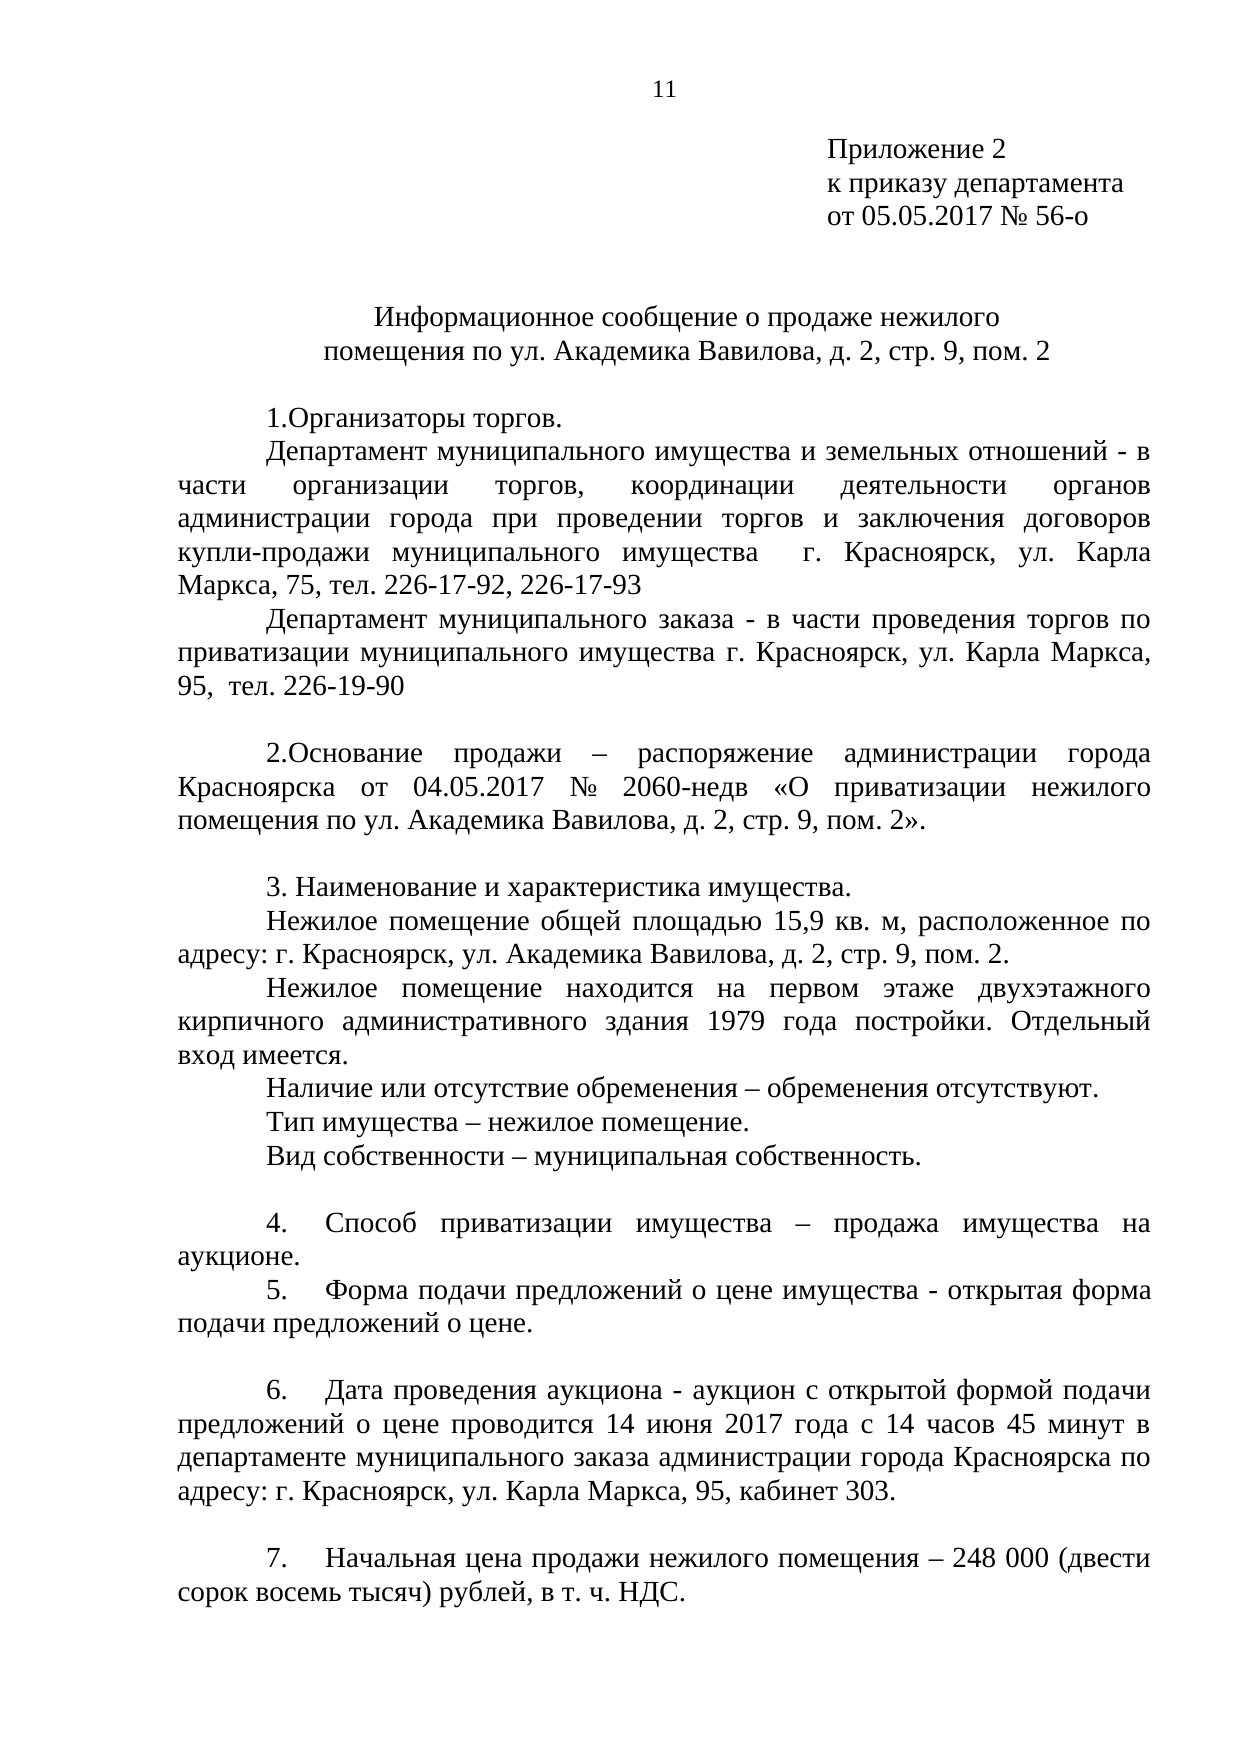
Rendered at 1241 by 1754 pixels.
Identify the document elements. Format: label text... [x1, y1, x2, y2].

subtitle Информационное сообщение о продаже нежилого [177, 299, 1152, 333]
text от 05.05.2017 № 56-о [827, 198, 1152, 232]
text Нежилое помещение общей площадью 15,9 кв. м, расположенное по адресу: г. Красноярск, ул. Академика Вавилова, д. 2, стр. 9, пом. 2. [177, 903, 1152, 970]
text Нежилое помещение находится на первом этаже двухэтажного кирпичного административного здания 1979 года постройки. Отдельный вход имеется. [177, 970, 1152, 1071]
text Департамент муниципального заказа - в части проведения торгов по приватизации муниципального имущества г. Красноярск, ул. Карла Маркса, 95, тел. 226-19-90 [177, 601, 1152, 702]
list Форма подачи предложений о цене имущества - открытая форма подачи предложений о цене. [177, 1272, 1152, 1339]
list Способ приватизации имущества – продажа имущества на аукционе. [177, 1205, 1152, 1272]
subtitle помещения по ул. Академика Вавилова, д. 2, стр. 9, пом. 2 [177, 333, 1152, 366]
text 3. Наименование и характеристика имущества. [177, 869, 1152, 903]
text Вид собственности – муниципальная собственность. [177, 1138, 1152, 1171]
subtitle Приложение 2 [827, 131, 1152, 165]
list Основание продажи – распоряжение администрации города Красноярска от 04.05.2017 № 2060-недв «О приватизации нежилого помещения по ул. Академика Вавилова, д. 2, стр. 9, пом. 2». [177, 735, 1152, 836]
list Организаторы торгов. [177, 400, 1152, 433]
list Дата проведения аукциона - аукцион с открытой формой подачи предложений о цене проводится 14 июня 2017 года с 14 часов 45 минут в департаменте муниципального заказа администрации города Красноярска по адресу: г. Красноярск, ул. Карла Маркса, 95, кабинет 303. [177, 1372, 1152, 1507]
text Наличие или отсутствие обременения – обременения отсутствуют. [177, 1071, 1152, 1104]
text Тип имущества – нежилое помещение. [177, 1104, 1152, 1138]
list Начальная цена продажи нежилого помещения – 248 000 (двести сорок восемь тысяч) рублей, в т. ч. НДС. [177, 1540, 1152, 1607]
text Департамент муниципального имущества и земельных отношений - в части организации торгов, координации деятельности органов администрации города при проведении торгов и заключения договоров купли-продажи муниципального имущества г. Красноярск, ул. Карла Маркса, 75, тел. 226-17-92, 226-17-93 [177, 433, 1152, 601]
text к приказу департамента [827, 165, 1152, 198]
